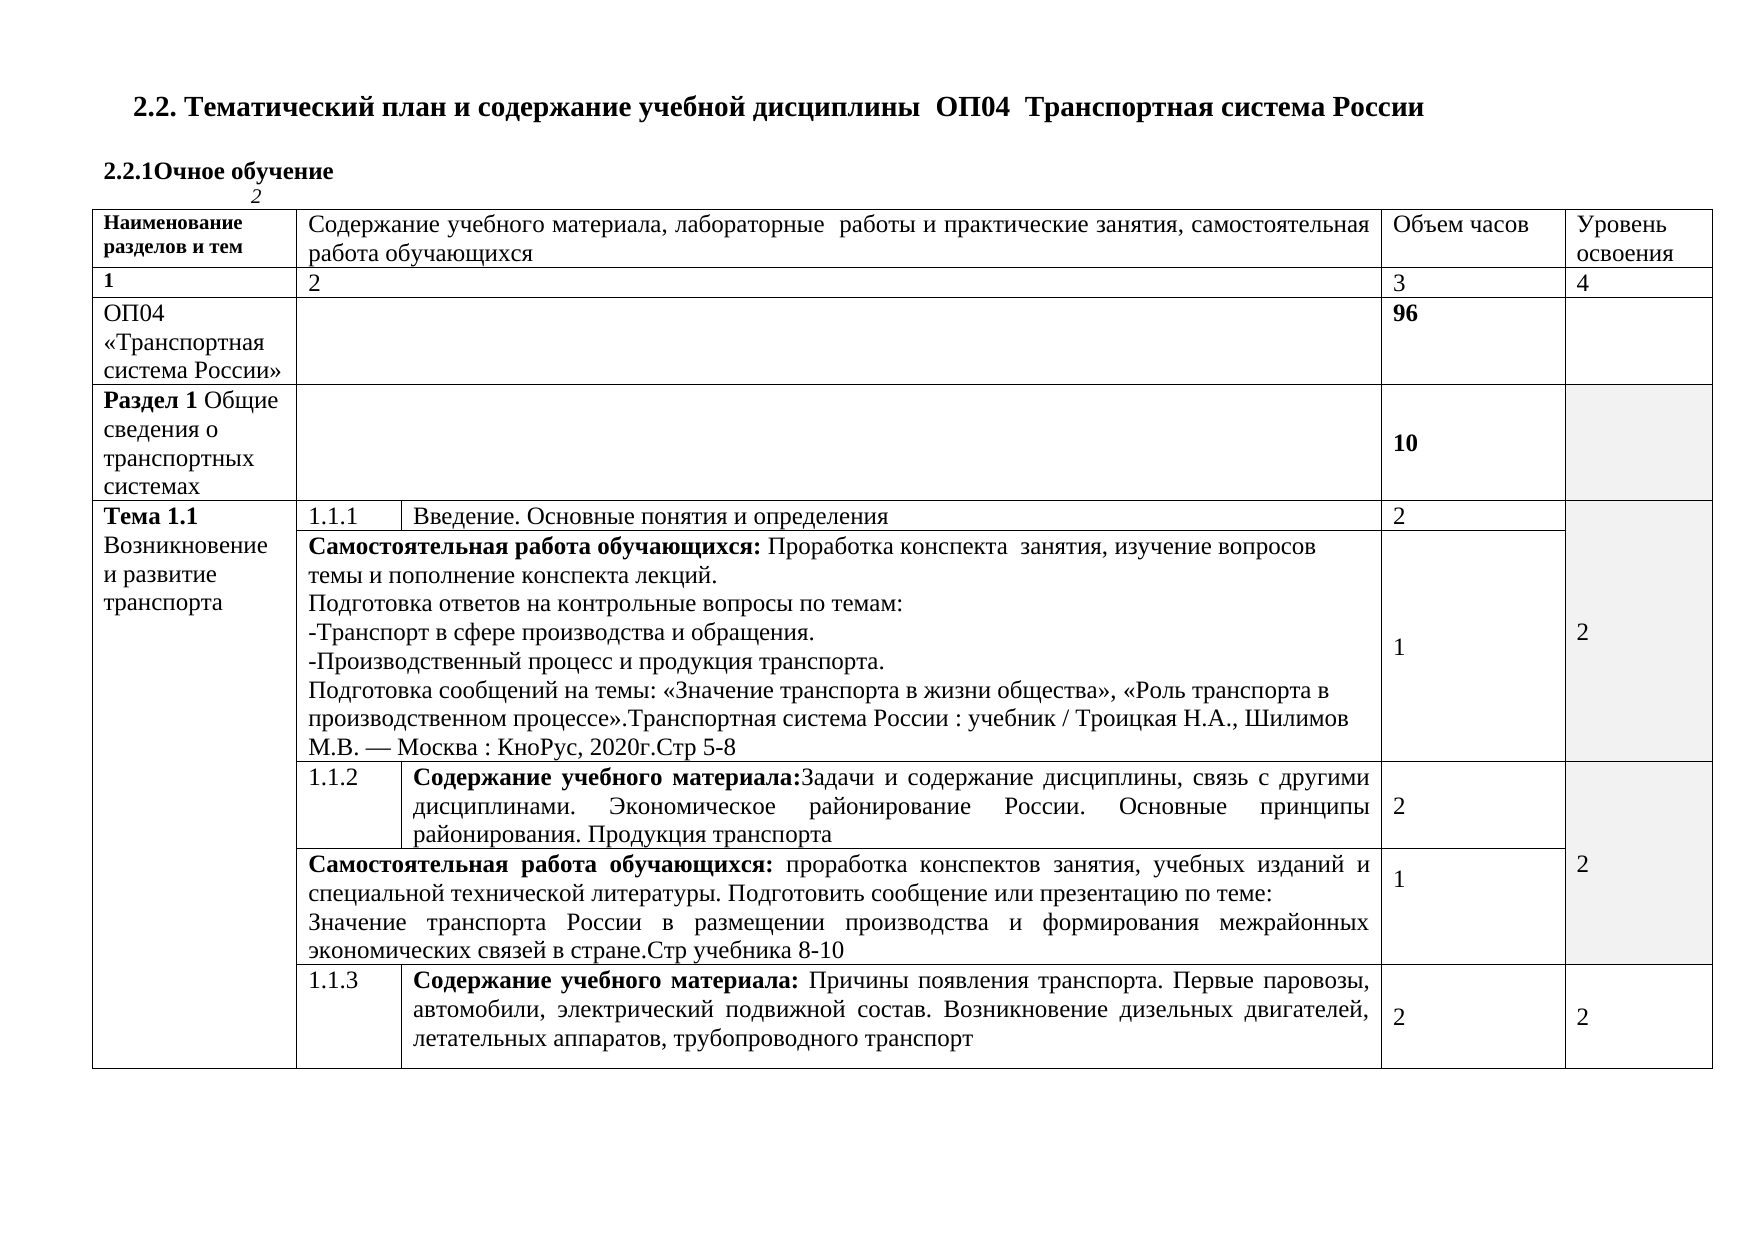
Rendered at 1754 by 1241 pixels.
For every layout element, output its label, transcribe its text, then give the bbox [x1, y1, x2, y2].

table_cell Самостоятельная работа обучающихся: проработка конспектов занятия, учебных изданий и специальной технической литературы. Подготовить сообщение или презентацию по теме: Значение транспорта России в размещении производства и формирования межрайонных экономических связей в стране.Стр учебника 8-10 [297, 849, 1381, 964]
table_cell Самостоятельная работа обучающихся: Проработка конспекта занятия, изучение вопросов темы и пополнение конспекта лекций. Подготовка ответов на контрольные вопросы по темам: -Транспорт в сфере производства и обращения. -Производственный процесс и продукция транспорта. Подготовка сообщений на темы: «Значение транспорта в жизни общества», «Роль транспорта в производственном процессе».Транспортная система России : учебник / Троицкая Н.А., Шилимов М.В. — Москва : КноРус, 2020г.Стр 5-8 [297, 531, 1381, 761]
text 2.2. Тематический план и содержание учебной дисциплины ОП04 Транспортная система России [103, 89, 1636, 122]
table_cell [297, 298, 1381, 384]
table_cell Раздел 1 Общие сведения о транспортных системах [93, 385, 296, 500]
table_cell ОП04 «Транспортная система России» [93, 298, 296, 384]
table_cell 2 [1566, 762, 1712, 964]
table_cell 1.1.1 [297, 501, 401, 530]
table_cell [1566, 385, 1712, 500]
table_cell Содержание учебного материала:Задачи и содержание дисциплины, связь с другими дисциплинами. Экономическое районирование России. Основные принципы районирования. Продукция транспорта [402, 762, 1381, 848]
table_header Наименование разделов и тем [93, 210, 296, 267]
table_cell 1 [93, 268, 296, 297]
table_cell 2 [297, 268, 1381, 297]
table_cell Тема 1.1 Возникновение и развитие транспорта [93, 501, 296, 1068]
table_cell 2 [1566, 501, 1712, 761]
text 2.2.1Очное обучение [103, 156, 1636, 184]
text 2 [103, 184, 1636, 208]
table_cell 96 [1382, 298, 1565, 384]
table_cell 2 [1382, 965, 1565, 1068]
table_cell 1.1.3 [297, 965, 401, 1068]
table_header Уровень освоения [1566, 210, 1712, 267]
table_cell 2 [1382, 501, 1565, 530]
table_cell 4 [1566, 268, 1712, 297]
table_cell [1566, 298, 1712, 384]
table_cell [297, 385, 1381, 500]
table_header Объем часов [1382, 210, 1565, 267]
table_cell 1 [1382, 849, 1565, 964]
table_cell 1.1.2 [297, 762, 401, 848]
table_cell Введение. Основные понятия и определения [402, 501, 1381, 530]
table_cell 1 [1382, 531, 1565, 761]
table_cell 2 [1382, 762, 1565, 848]
table_cell Содержание учебного материала: Причины появления транспорта. Первые паровозы, автомобили, электрический подвижной состав. Возникновение дизельных двигателей, летательных аппаратов, трубопроводного транспорт [402, 965, 1381, 1068]
table_cell 10 [1382, 385, 1565, 500]
table_header Содержание учебного материала, лабораторные работы и практические занятия, самостоятельная работа обучающихся [297, 210, 1381, 267]
table_cell 2 [1566, 965, 1712, 1068]
table_cell 3 [1382, 268, 1565, 297]
